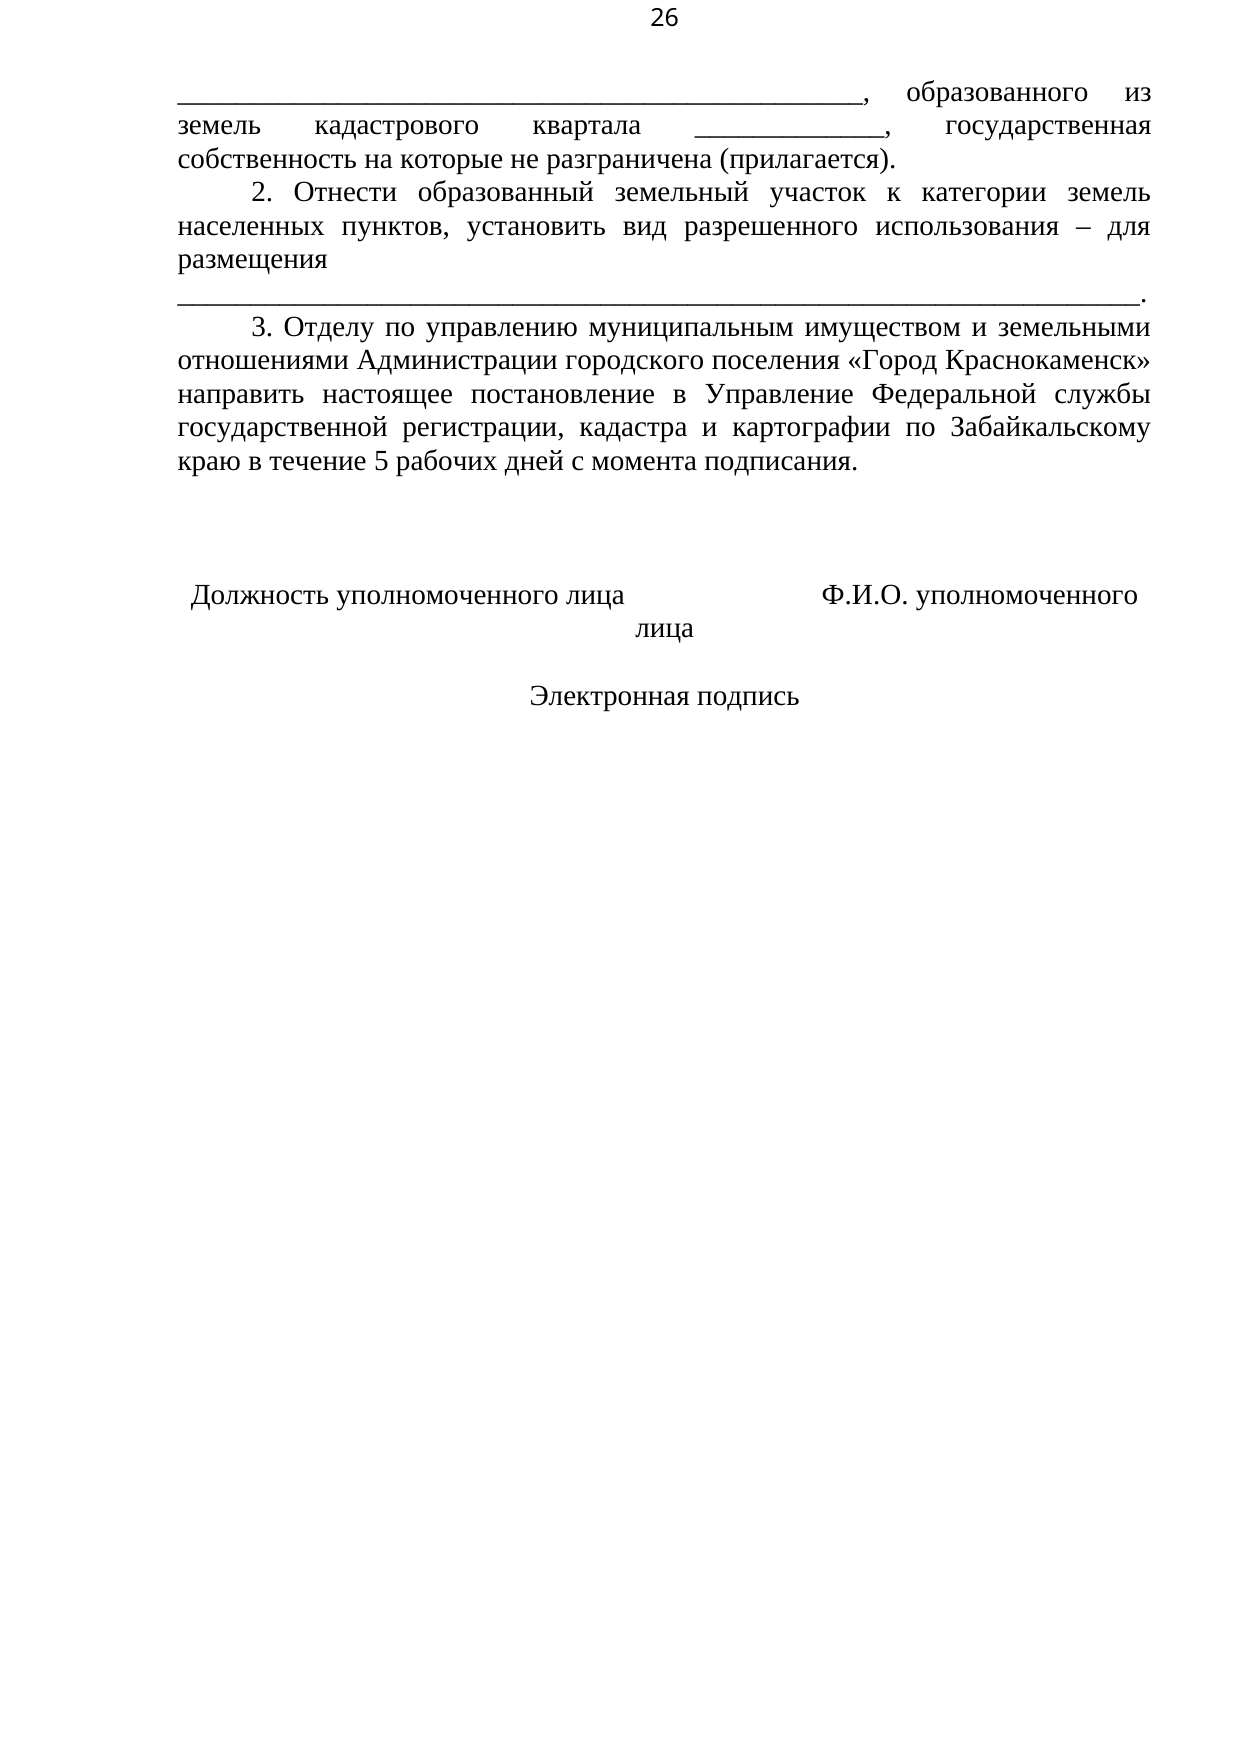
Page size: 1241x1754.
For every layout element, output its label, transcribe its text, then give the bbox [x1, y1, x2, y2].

text Электронная подпись [177, 678, 1152, 711]
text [177, 74, 1152, 174]
text Должность уполномоченного лица Ф.И.О. уполномоченного лица [177, 577, 1152, 644]
text 3. Отделу по управлению муниципальным имуществом и земельными отношениями Администрации городского поселения «Город Краснокаменск» направить настоящее постановление в Управление Федеральной службы государственной регистрации, кадастра и картографии по Забайкальскому краю в течение 5 рабочих дней с момента подписания. [177, 309, 1152, 476]
text 2. Отнести образованный земельный участок к категории земель населенных пунктов, установить вид разрешенного использования – для размещения __________________________________________________________________. [177, 174, 1152, 309]
